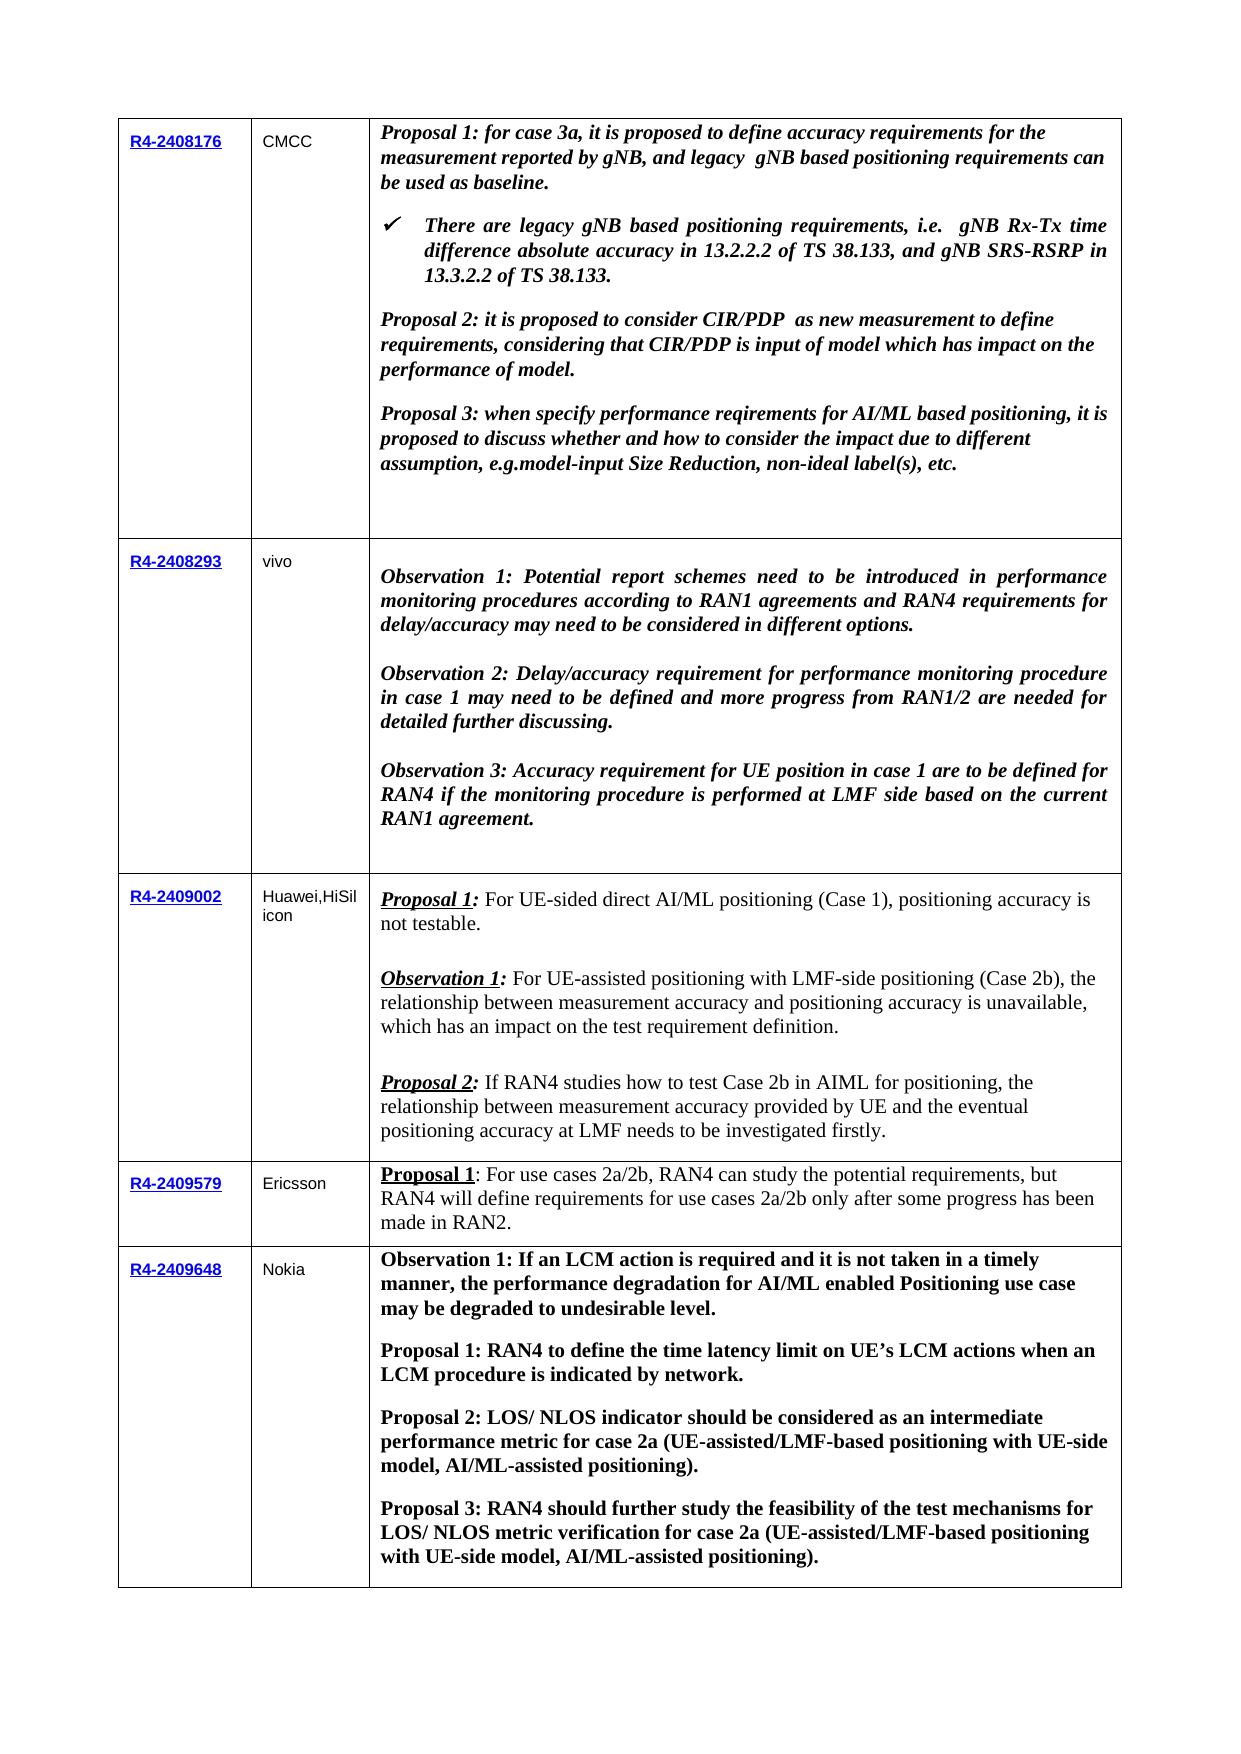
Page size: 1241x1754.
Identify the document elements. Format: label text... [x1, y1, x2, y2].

table_cell R4-2409579 [119, 1162, 251, 1246]
table_cell R4-2408293 [119, 539, 251, 873]
table_cell Ericsson [252, 1162, 369, 1246]
table_cell R4-2408176 [119, 119, 251, 538]
table_cell Observation 1: Potential report schemes need to be introduced in performance monitoring procedures according to RAN1 agreements and RAN4 requirements for delay/accuracy may need to be considered in different options. Observation 2: Delay/accuracy requirement for performance monitoring procedure in case 1 may need to be defined and more progress from RAN1/2 are needed for detailed further discussing. Observation 3: Accuracy requirement for UE position in case 1 are to be defined for RAN4 if the monitoring procedure is performed at LMF side based on the current RAN1 agreement. [370, 539, 1121, 873]
table_cell Proposal 1: For UE-sided direct AI/ML positioning (Case 1), positioning accuracy is not testable. Observation 1: For UE-assisted positioning with LMF-side positioning (Case 2b), the relationship between measurement accuracy and positioning accuracy is unavailable, which has an impact on the test requirement definition. Proposal 2: If RAN4 studies how to test Case 2b in AIML for positioning, the relationship between measurement accuracy provided by UE and the eventual positioning accuracy at LMF needs to be investigated firstly. [370, 874, 1121, 1161]
table_cell Proposal 1: For use cases 2a/2b, RAN4 can study the potential requirements, but RAN4 will define requirements for use cases 2a/2b only after some progress has been made in RAN2. [370, 1162, 1121, 1246]
table_cell Huawei,HiSilicon [252, 874, 369, 1161]
table_cell Nokia [252, 1247, 369, 1587]
table_cell Proposal 1: for case 3a, it is proposed to define accuracy requirements for the measurement reported by gNB, and legacy gNB based positioning requirements can be used as baseline. There are legacy gNB based positioning requirements, i.e. gNB Rx-Tx time difference absolute accuracy in 13.2.2.2 of TS 38.133, and gNB SRS-RSRP in 13.3.2.2 of TS 38.133. Proposal 2: it is proposed to consider CIR/PDP as new measurement to define requirements, considering that CIR/PDP is input of model which has impact on the performance of model. Proposal 3: when specify performance reqirements for AI/ML based positioning, it is proposed to discuss whether and how to consider the impact due to different assumption, e.g.model-input Size Reduction, non-ideal label(s), etc. [370, 119, 1121, 538]
table_cell R4-2409648 [119, 1247, 251, 1587]
table_cell vivo [252, 539, 369, 873]
table_cell R4-2409002 [119, 874, 251, 1161]
table_cell CMCC [252, 119, 369, 538]
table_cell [370, 1247, 1121, 1587]
